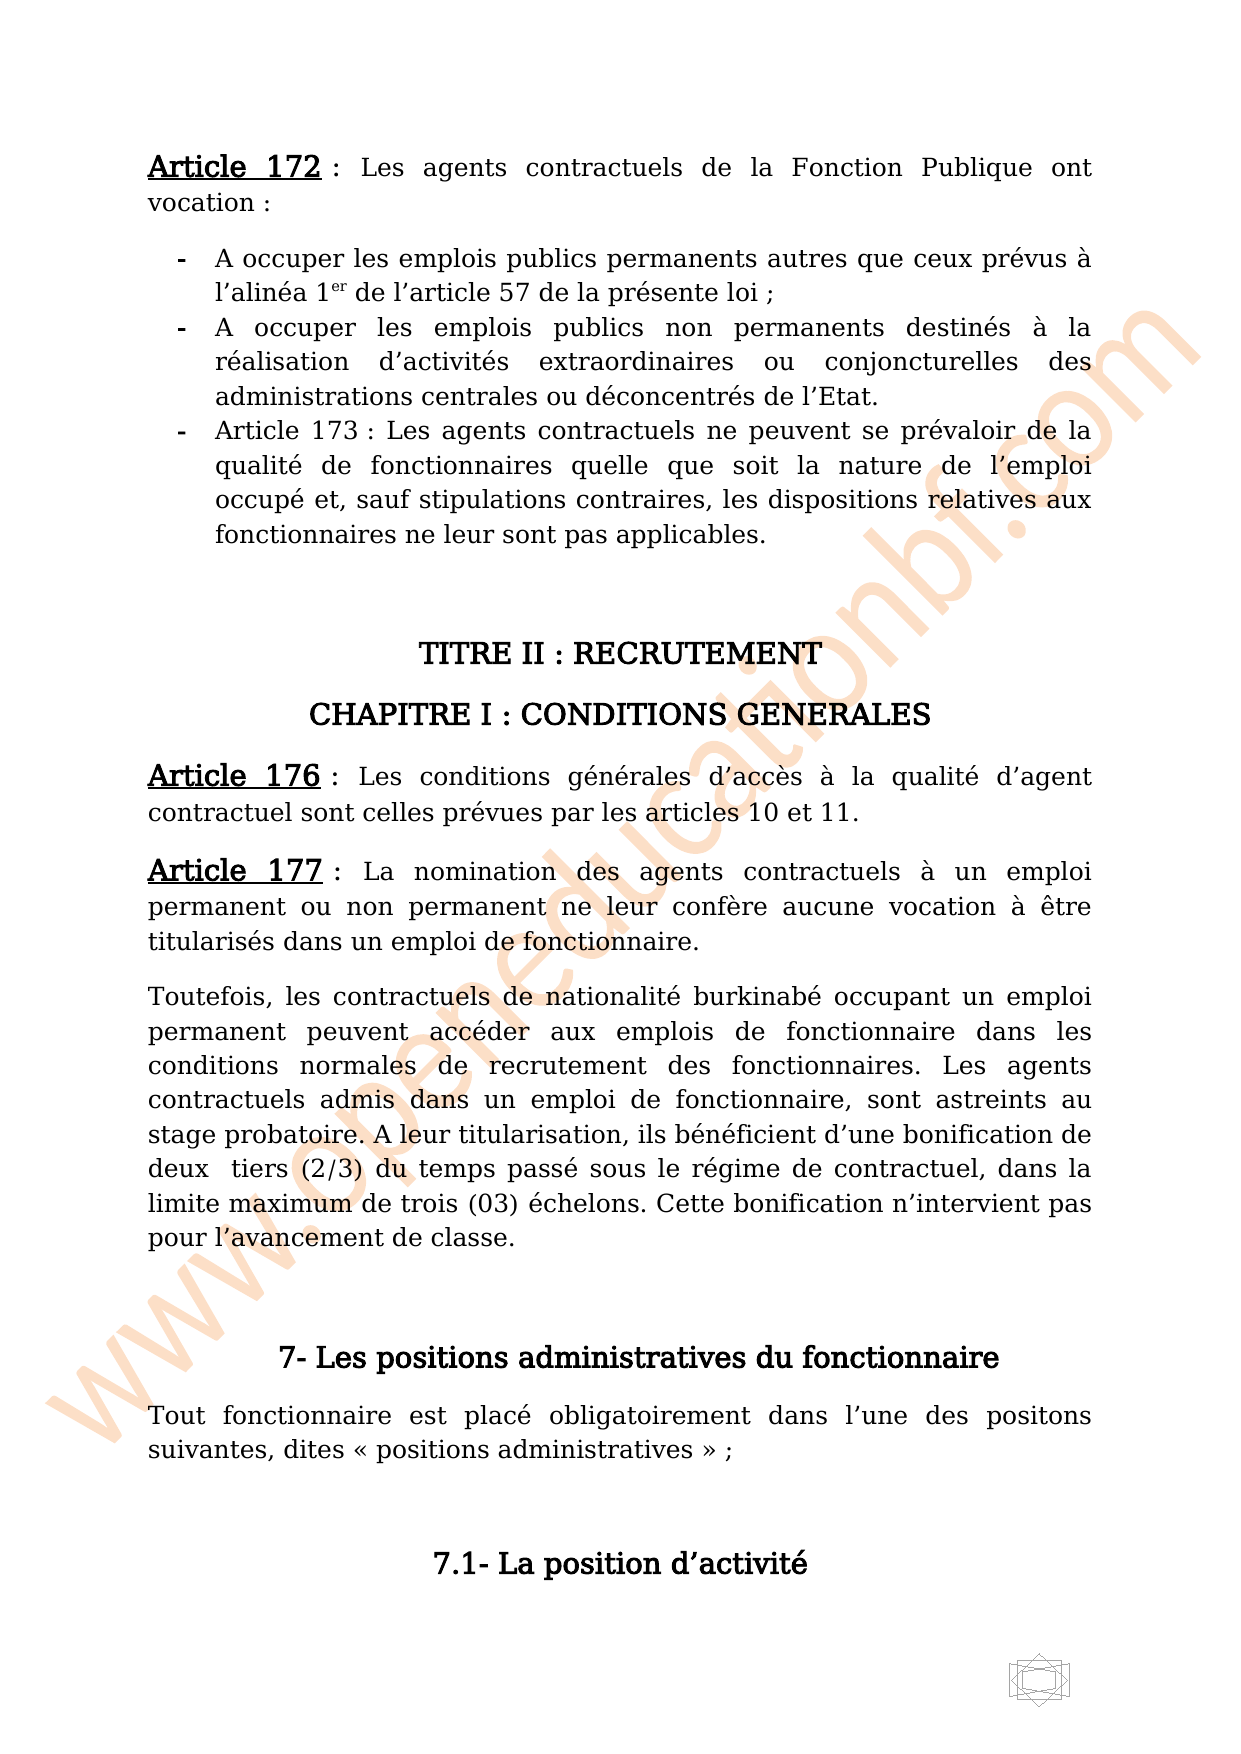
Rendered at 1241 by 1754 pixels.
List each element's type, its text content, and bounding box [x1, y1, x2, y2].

text Article 176 : Les conditions générales d’accès à la qualité d’agent contractuel sont celles prévues par les articles 10 et 11. [148, 757, 1093, 826]
list Article 173 : Les agents contractuels ne peuvent se prévaloir de la qualité de fonctionnaires quelle que soit la nature de l’emploi occupé et, sauf stipulations contraires, les dispositions relatives aux fonctionnaires ne leur sont pas applicables. [177, 415, 1093, 548]
text Article 177 : La nomination des agents contractuels à un emploi permanent ou non permanent ne leur confère aucune vocation à être titularisés dans un emploi de fonctionnaire. [148, 851, 1093, 955]
text Toutefois, les contractuels de nationalité burkinabé occupant un emploi permanent peuvent accéder aux emplois de fonctionnaire dans les conditions normales de recrutement des fonctionnaires. Les agents contractuels admis dans un emploi de fonctionnaire, sont astreints au stage probatoire. A leur titularisation, ils bénéficient d’une bonification de deux tiers (2/3) du temps passé sous le régime de contractuel, dans la limite maximum de trois (03) échelons. Cette bonification n’intervient pas pour l’avancement de classe. [148, 981, 1093, 1252]
list A occuper les emplois publics non permanents destinés à la réalisation d’activités extraordinaires ou conjoncturelles des administrations centrales ou déconcentrés de l’Etat. [177, 311, 1093, 410]
text CHAPITRE I : CONDITIONS GENERALES [148, 696, 1093, 731]
list A occuper les emplois publics permanents autres que ceux prévus à l’alinéa 1er de l’article 57 de la présente loi ; [177, 242, 1093, 307]
text Article 172 : Les agents contractuels de la Fonction Publique ont vocation : [148, 148, 1093, 217]
text 7.1- La position d’activité [148, 1544, 1093, 1579]
text Tout fonctionnaire est placé obligatoirement dans l’une des positons suivantes, dites « positions administratives » ; [148, 1399, 1093, 1464]
list Les positions administratives du fonctionnaire [185, 1338, 1093, 1373]
text TITRE II : RECRUTEMENT [148, 634, 1093, 669]
